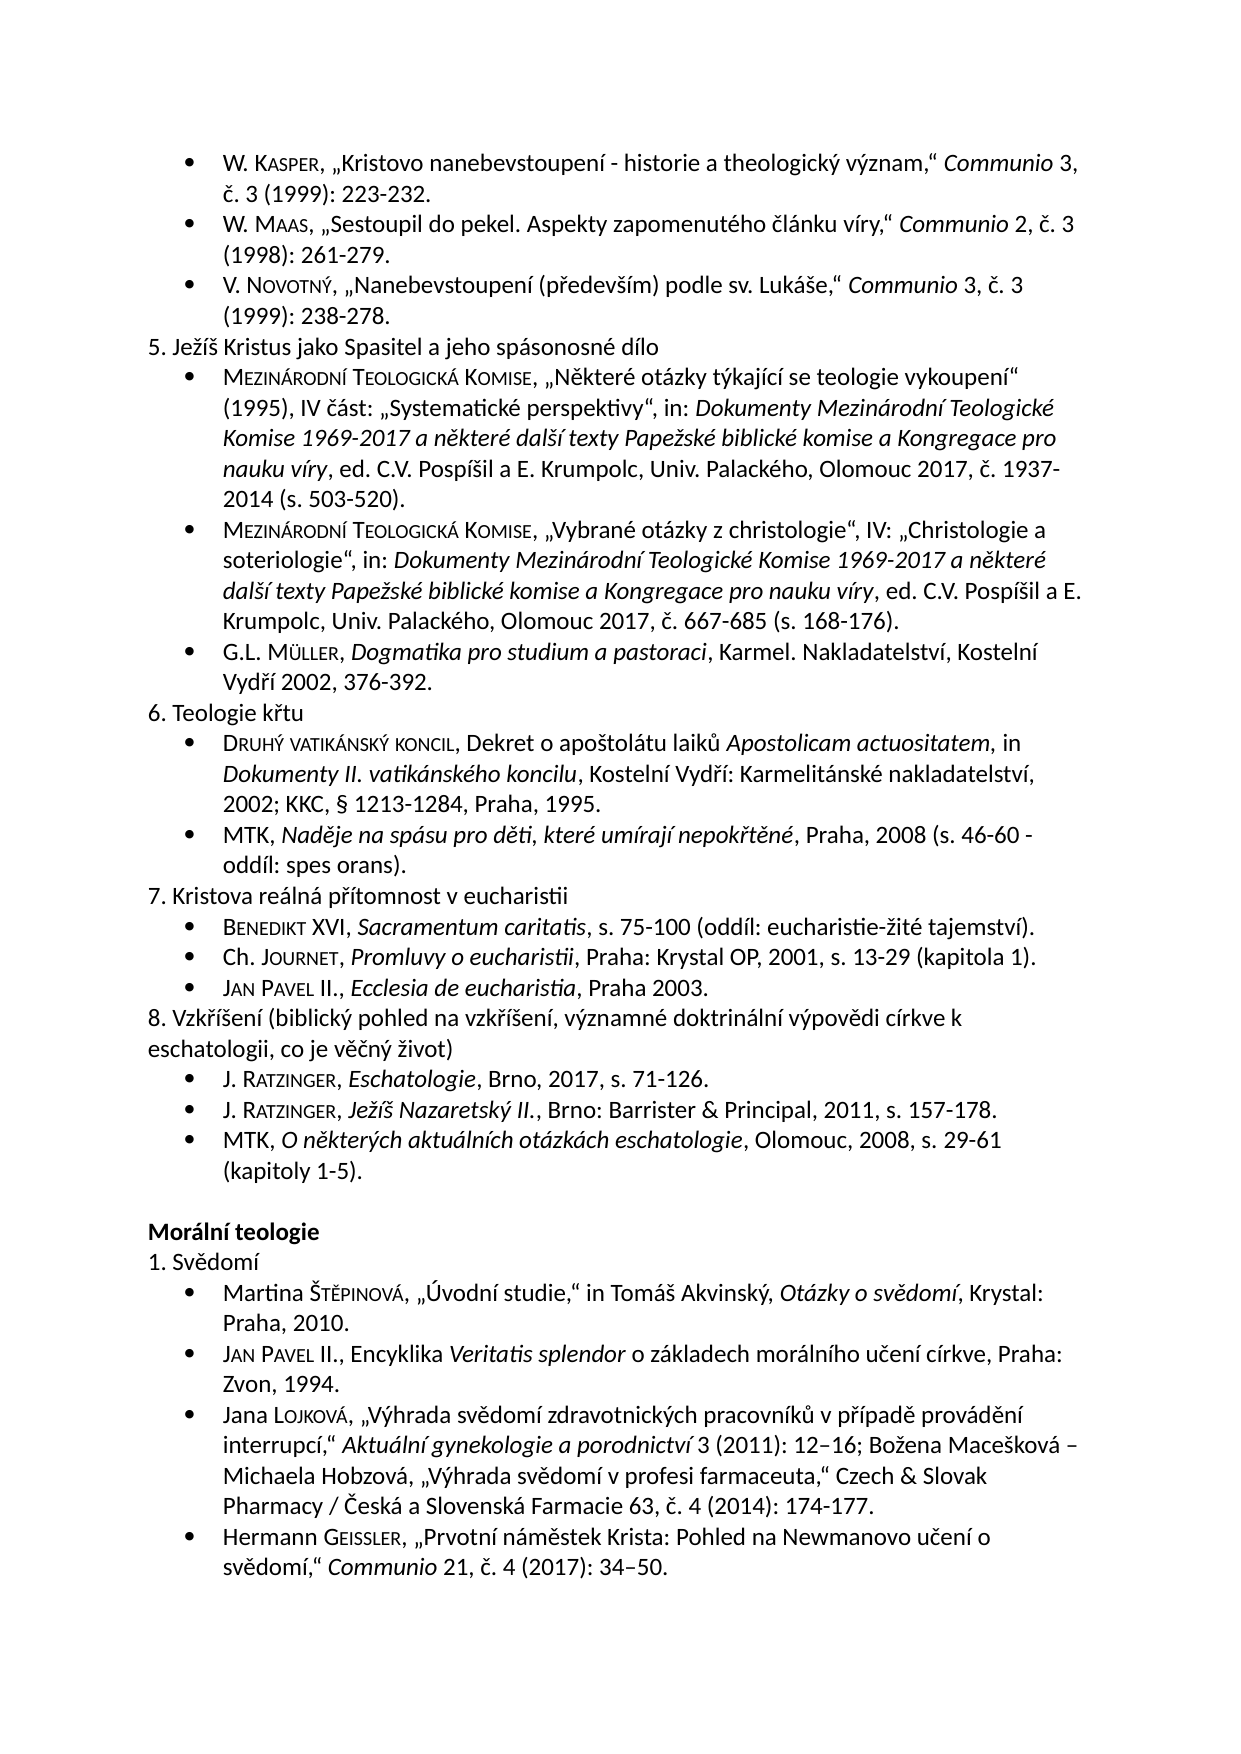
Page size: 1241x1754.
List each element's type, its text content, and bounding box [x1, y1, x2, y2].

text 6. Teologie křtu [148, 697, 1093, 727]
list Druhý vatikánský koncil, Dekret o apoštolátu laiků Apostolicam actuositatem, in Dokumenty II. vatikánského koncilu, Kostelní Vydří: Karmelitánské nakladatelství, 2002; KKC, § 1213-1284, Praha, 1995. [185, 727, 1093, 819]
list Mezinárodní Teologická Komise, „Vybrané otázky z christologie“, IV: „Christologie a soteriologie“, in: Dokumenty Mezinárodní Teologické Komise 1969-2017 a některé další texty Papežské biblické komise a Kongregace pro nauku víry, ed. C.V. Pospíšil a E. Krumpolc, Univ. Palackého, Olomouc 2017, č. 667-685 (s. 168-176). [185, 514, 1093, 636]
text 5. Ježíš Kristus jako Spasitel a jeho spásonosné dílo [148, 331, 1093, 361]
list G.L. Müller, Dogmatika pro studium a pastoraci, Karmel. Nakladatelství, Kostelní Vydří 2002, 376-392. [185, 636, 1093, 697]
list Jana Lojková, „Výhrada svědomí zdravotnických pracovníků v případě provádění interrupcí,“ Aktuální gynekologie a porodnictví 3 (2011): 12–16; Božena Macešková – Michaela Hobzová, „Výhrada svědomí v profesi farmaceuta,“ Czech & Slovak Pharmacy / Česká a Slovenská Farmacie 63, č. 4 (2014): 174-177. [185, 1399, 1093, 1521]
text 8. Vzkříšení (biblický pohled na vzkříšení, významné doktrinální výpovědi církve k eschatologii, co je věčný život) [148, 1002, 1093, 1063]
list MTK, Naděje na spásu pro děti, které umírají nepokřtěné, Praha, 2008 (s. 46-60 - oddíl: spes orans). [185, 819, 1093, 880]
list Martina Štěpinová, „Úvodní studie,“ in Tomáš Akvinský, Otázky o svědomí, Krystal: Praha, 2010. [185, 1277, 1093, 1338]
text 1. Svědomí [148, 1246, 1093, 1277]
list Mezinárodní Teologická Komise, „Některé otázky týkající se teologie vykoupení“ (1995), IV část: „Systematické perspektivy“, in: Dokumenty Mezinárodní Teologické Komise 1969-2017 a některé další texty Papežské biblické komise a Kongregace pro nauku víry, ed. C.V. Pospíšil a E. Krumpolc, Univ. Palackého, Olomouc 2017, č. 1937-2014 (s. 503-520). [185, 361, 1093, 514]
text Morální teologie [148, 1216, 1093, 1246]
list V. Novotný, „Nanebevstoupení (především) podle sv. Lukáše,“ Communio 3, č. 3 (1999): 238-278. [185, 270, 1093, 331]
text 7. Kristova reálná přítomnost v eucharistii [148, 880, 1093, 911]
list W. Kasper, „Kristovo nanebevstoupení - historie a theologický význam,“ Communio 3, č. 3 (1999): 223-232. [185, 148, 1093, 209]
list J. Ratzinger, Ježíš Nazaretský II., Brno: Barrister & Principal, 2011, s. 157-178. [185, 1094, 1093, 1124]
list Hermann Geissler, „Prvotní náměstek Krista: Pohled na Newmanovo učení o svědomí,“ Communio 21, č. 4 (2017): 34–50. [185, 1521, 1093, 1582]
list Jan Pavel II., Ecclesia de eucharistia, Praha 2003. [185, 972, 1093, 1002]
list Jan Pavel II., Encyklika Veritatis splendor o základech morálního učení církve, Praha: Zvon, 1994. [185, 1338, 1093, 1399]
list MTK, O některých aktuálních otázkách eschatologie, Olomouc, 2008, s. 29-61 (kapitoly 1-5). [185, 1124, 1093, 1185]
list W. Maas, „Sestoupil do pekel. Aspekty zapomenutého článku víry,“ Communio 2, č. 3 (1998): 261-279. [185, 209, 1093, 270]
list Ch. Journet, Promluvy o eucharistii, Praha: Krystal OP, 2001, s. 13-29 (kapitola 1). [185, 941, 1093, 972]
list J. Ratzinger, Eschatologie, Brno, 2017, s. 71-126. [185, 1063, 1093, 1094]
list Benedikt XVI, Sacramentum caritatis, s. 75-100 (oddíl: eucharistie-žité tajemství). [185, 911, 1093, 941]
